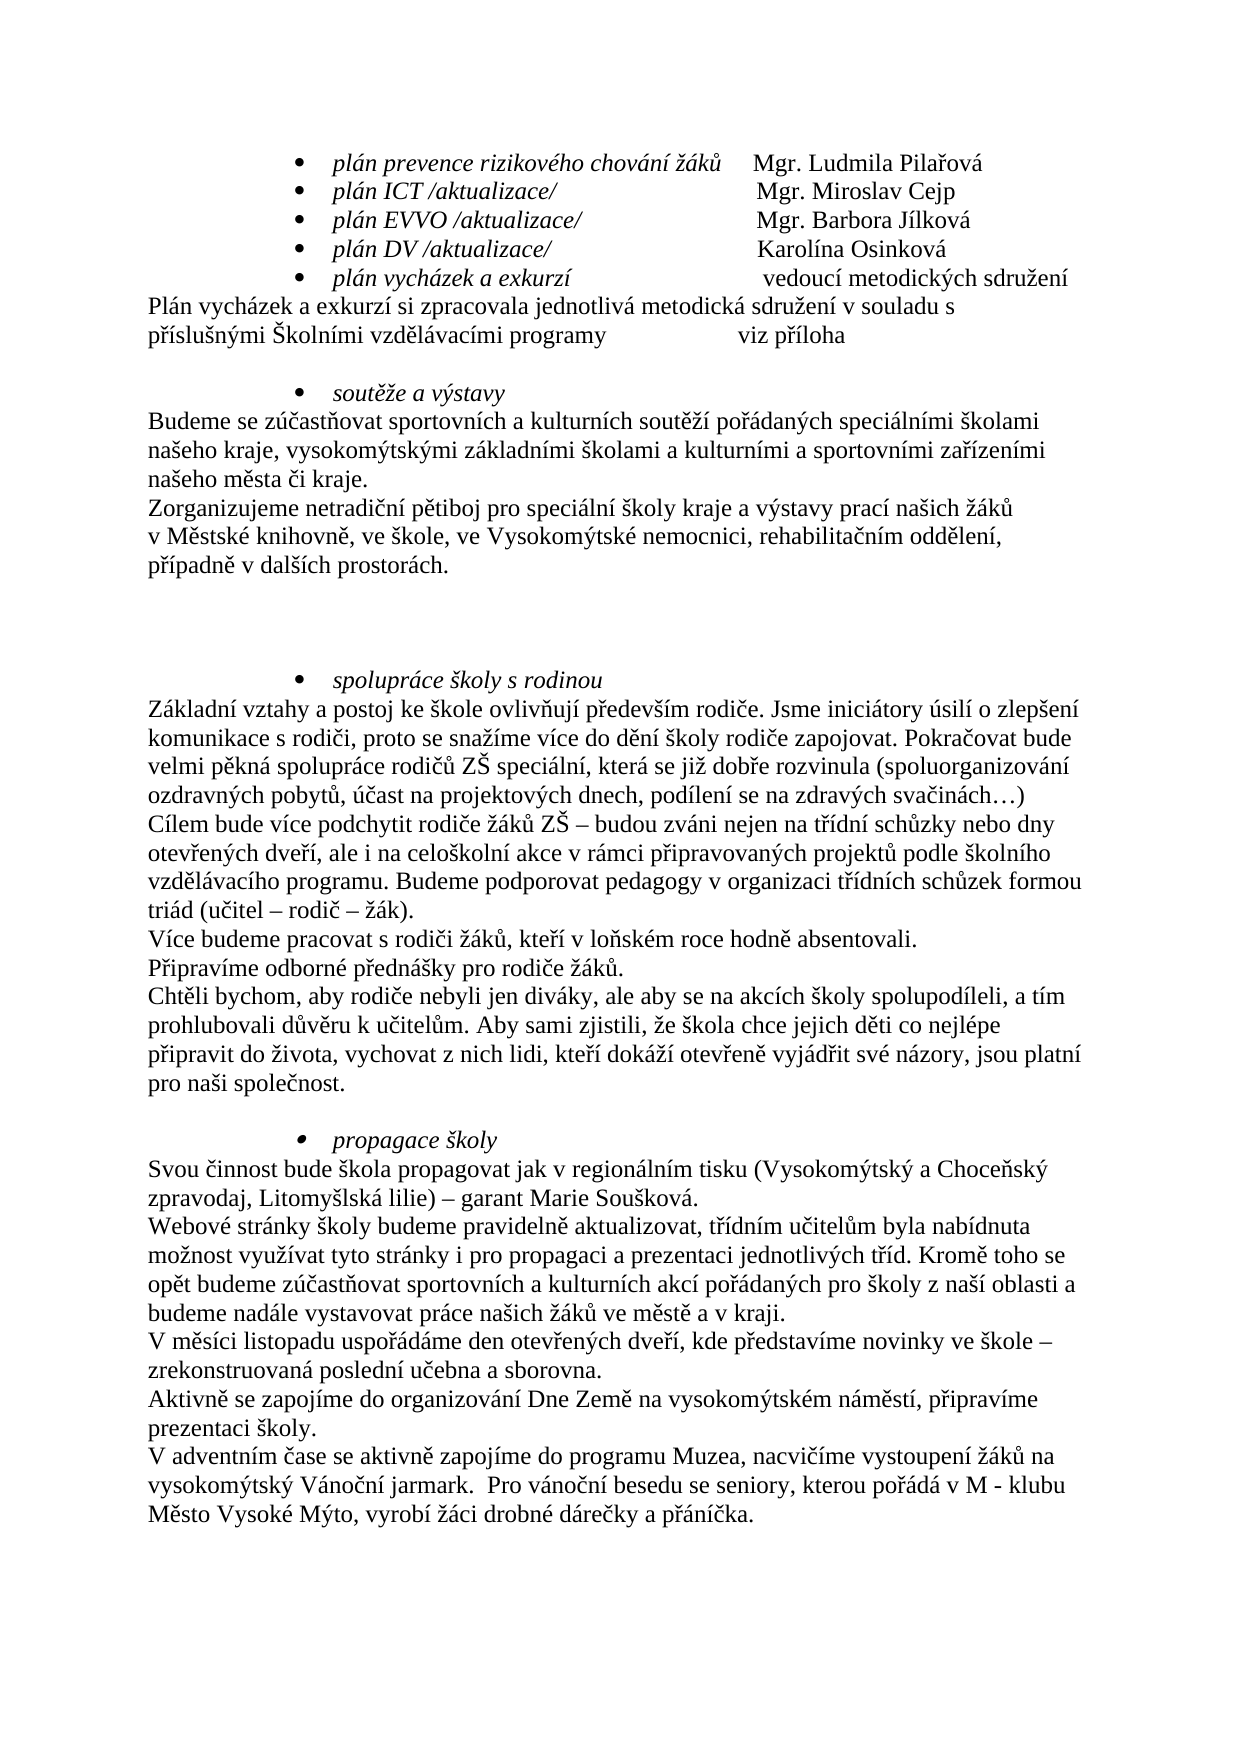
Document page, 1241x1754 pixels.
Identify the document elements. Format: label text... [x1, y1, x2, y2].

text Cílem bude více podchytit rodiče žáků ZŠ – budou zváni nejen na třídní schůzky nebo dny otevřených dveří, ale i na celoškolní akce v rámci připravovaných projektů podle školního vzdělávacího programu. Budeme podporovat pedagogy v organizaci třídních schůzek formou triád (učitel – rodič – žák). [148, 809, 1093, 924]
text V měsíci listopadu uspořádáme den otevřených dveří, kde představíme novinky ve škole – zrekonstruovaná poslední učebna a sborovna. [148, 1326, 1093, 1384]
text Aktivně se zapojíme do organizování Dne Země na vysokomýtském náměstí, připravíme prezentaci školy. [148, 1384, 1093, 1441]
text Budeme se zúčastňovat sportovních a kulturních soutěží pořádaných speciálními školami našeho kraje, vysokomýtskými základními školami a kulturními a sportovními zařízeními našeho města či kraje. [148, 406, 1093, 493]
text Svou činnost bude škola propagovat jak v regionálním tisku (Vysokomýtský a Choceňský zpravodaj, Litomyšlská lilie) – garant Marie Soušková. [148, 1154, 1093, 1211]
list soutěže a výstavy [295, 378, 1093, 406]
text Připravíme odborné přednášky pro rodiče žáků. [148, 953, 1093, 981]
text příslušnými Školními vzdělávacími programy viz příloha [148, 320, 1093, 349]
text Chtěli bychom, aby rodiče nebyli jen diváky, ale aby se na akcích školy spolupodíleli, a tím prohlubovali důvěru k učitelům. Aby sami zjistili, že škola chce jejich děti co nejlépe připravit do života, vychovat z nich lidi, kteří dokáží otevřeně vyjádřit své názory, jsou platní pro naši společnost. [148, 981, 1093, 1096]
text Webové stránky školy budeme pravidelně aktualizovat, třídním učitelům byla nabídnuta možnost využívat tyto stránky i pro propagaci a prezentaci jednotlivých tříd. Kromě toho se opět budeme zúčastňovat sportovních a kulturních akcí pořádaných pro školy z naší oblasti a budeme nadále vystavovat práce našich žáků ve městě a v kraji. [148, 1211, 1093, 1326]
list plán prevence rizikového chování žáků Mgr. Ludmila Pilařová [295, 148, 1093, 176]
text Více budeme pracovat s rodiči žáků, kteří v loňském roce hodně absentovali. [148, 924, 1093, 953]
text Zorganizujeme netradiční pětiboj pro speciální školy kraje a výstavy prací našich žáků v Městské knihovně, ve škole, ve Vysokomýtské nemocnici, rehabilitačním oddělení, případně v dalších prostorách. [148, 493, 1093, 579]
text Základní vztahy a postoj ke škole ovlivňují především rodiče. Jsme iniciátory úsilí o zlepšení komunikace s rodiči, proto se snažíme více do dění školy rodiče zapojovat. Pokračovat bude velmi pěkná spolupráce rodičů ZŠ speciální, která se již dobře rozvinula (spoluorganizování ozdravných pobytů, účast na projektových dnech, podílení se na zdravých svačinách…) [148, 694, 1093, 809]
list spolupráce školy s rodinou [295, 665, 1093, 694]
list plán ICT /aktualizace/ Mgr. Miroslav Cejp [295, 176, 1093, 205]
text V adventním čase se aktivně zapojíme do programu Muzea, nacvičíme vystoupení žáků na vysokomýtský Vánoční jarmark. Pro vánoční besedu se seniory, kterou pořádá v M - klubu Město Vysoké Mýto, vyrobí žáci drobné dárečky a přáníčka. [148, 1441, 1093, 1528]
list plán EVVO /aktualizace/ Mgr. Barbora Jílková [295, 205, 1093, 234]
list plán vycházek a exkurzí vedoucí metodických sdružení [295, 263, 1093, 291]
text Plán vycházek a exkurzí si zpracovala jednotlivá metodická sdružení v souladu s [148, 291, 1093, 320]
list propagace školy [295, 1125, 1093, 1154]
list plán DV /aktualizace/ Karolína Osinková [295, 234, 1093, 263]
